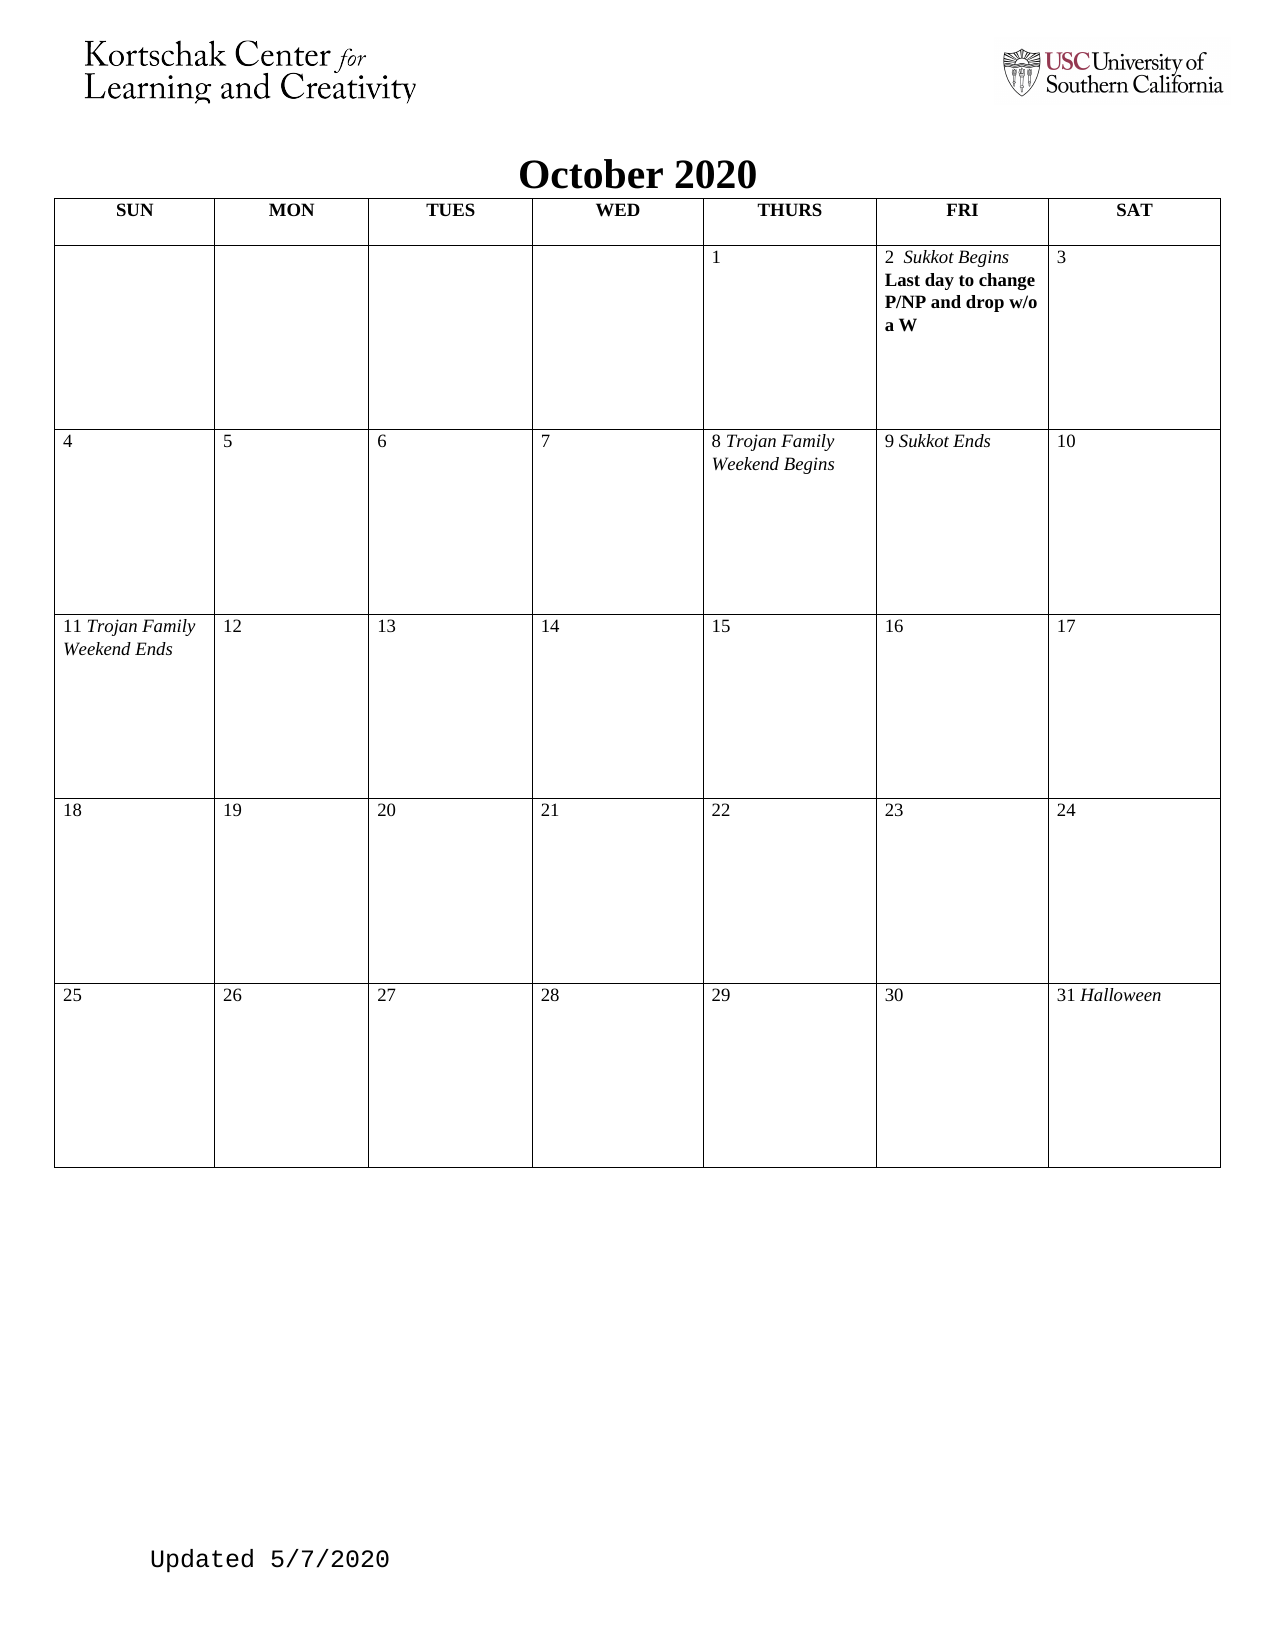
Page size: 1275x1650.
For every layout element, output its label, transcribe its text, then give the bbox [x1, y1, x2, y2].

table_cell [55, 246, 214, 429]
table_cell 18 [55, 799, 214, 982]
table_header FRI [877, 199, 1048, 244]
text October 2020 [150, 150, 1125, 198]
table_cell 10 [1049, 430, 1220, 613]
table_cell 12 [215, 615, 368, 798]
table_cell 27 [369, 984, 532, 1167]
table_cell 31 Halloween [1049, 984, 1220, 1167]
table_cell 20 [369, 799, 532, 982]
table_cell 19 [215, 799, 368, 982]
table_cell 3 [1049, 246, 1220, 429]
table_header THURS [704, 199, 876, 244]
picture [84, 40, 416, 104]
table_cell [533, 246, 703, 429]
table_cell 21 [533, 799, 703, 982]
table_cell 29 [704, 984, 876, 1167]
table_cell 5 [215, 430, 368, 613]
table_cell 6 [369, 430, 532, 613]
table_cell 4 [55, 430, 214, 613]
table_cell 1 [704, 246, 876, 429]
table_header TUES [369, 199, 532, 244]
table_header SUN [55, 199, 214, 244]
table_cell 24 [1049, 799, 1220, 982]
table_cell 16 [877, 615, 1048, 798]
table_cell 9 Sukkot Ends [877, 430, 1048, 613]
table_header SAT [1049, 199, 1220, 244]
table_cell 30 [877, 984, 1048, 1167]
table_cell 25 [55, 984, 214, 1167]
table_cell 2 Sukkot Begins Last day to change P/NP and drop w/o a W [877, 246, 1048, 429]
table_cell 11 Trojan Family Weekend Ends [55, 615, 214, 798]
table_header WED [533, 199, 703, 244]
table_cell 8 Trojan Family Weekend Begins [704, 430, 876, 613]
picture [993, 37, 1231, 105]
table_cell 17 [1049, 615, 1220, 798]
table_cell 13 [369, 615, 532, 798]
table_cell 28 [533, 984, 703, 1167]
table_cell 23 [877, 799, 1048, 982]
table_cell 26 [215, 984, 368, 1167]
table_header MON [215, 199, 368, 244]
table_cell 14 [533, 615, 703, 798]
table_cell [215, 246, 368, 429]
table_cell [369, 246, 532, 429]
table_cell 15 [704, 615, 876, 798]
table_cell 7 [533, 430, 703, 613]
table_cell 22 [704, 799, 876, 982]
